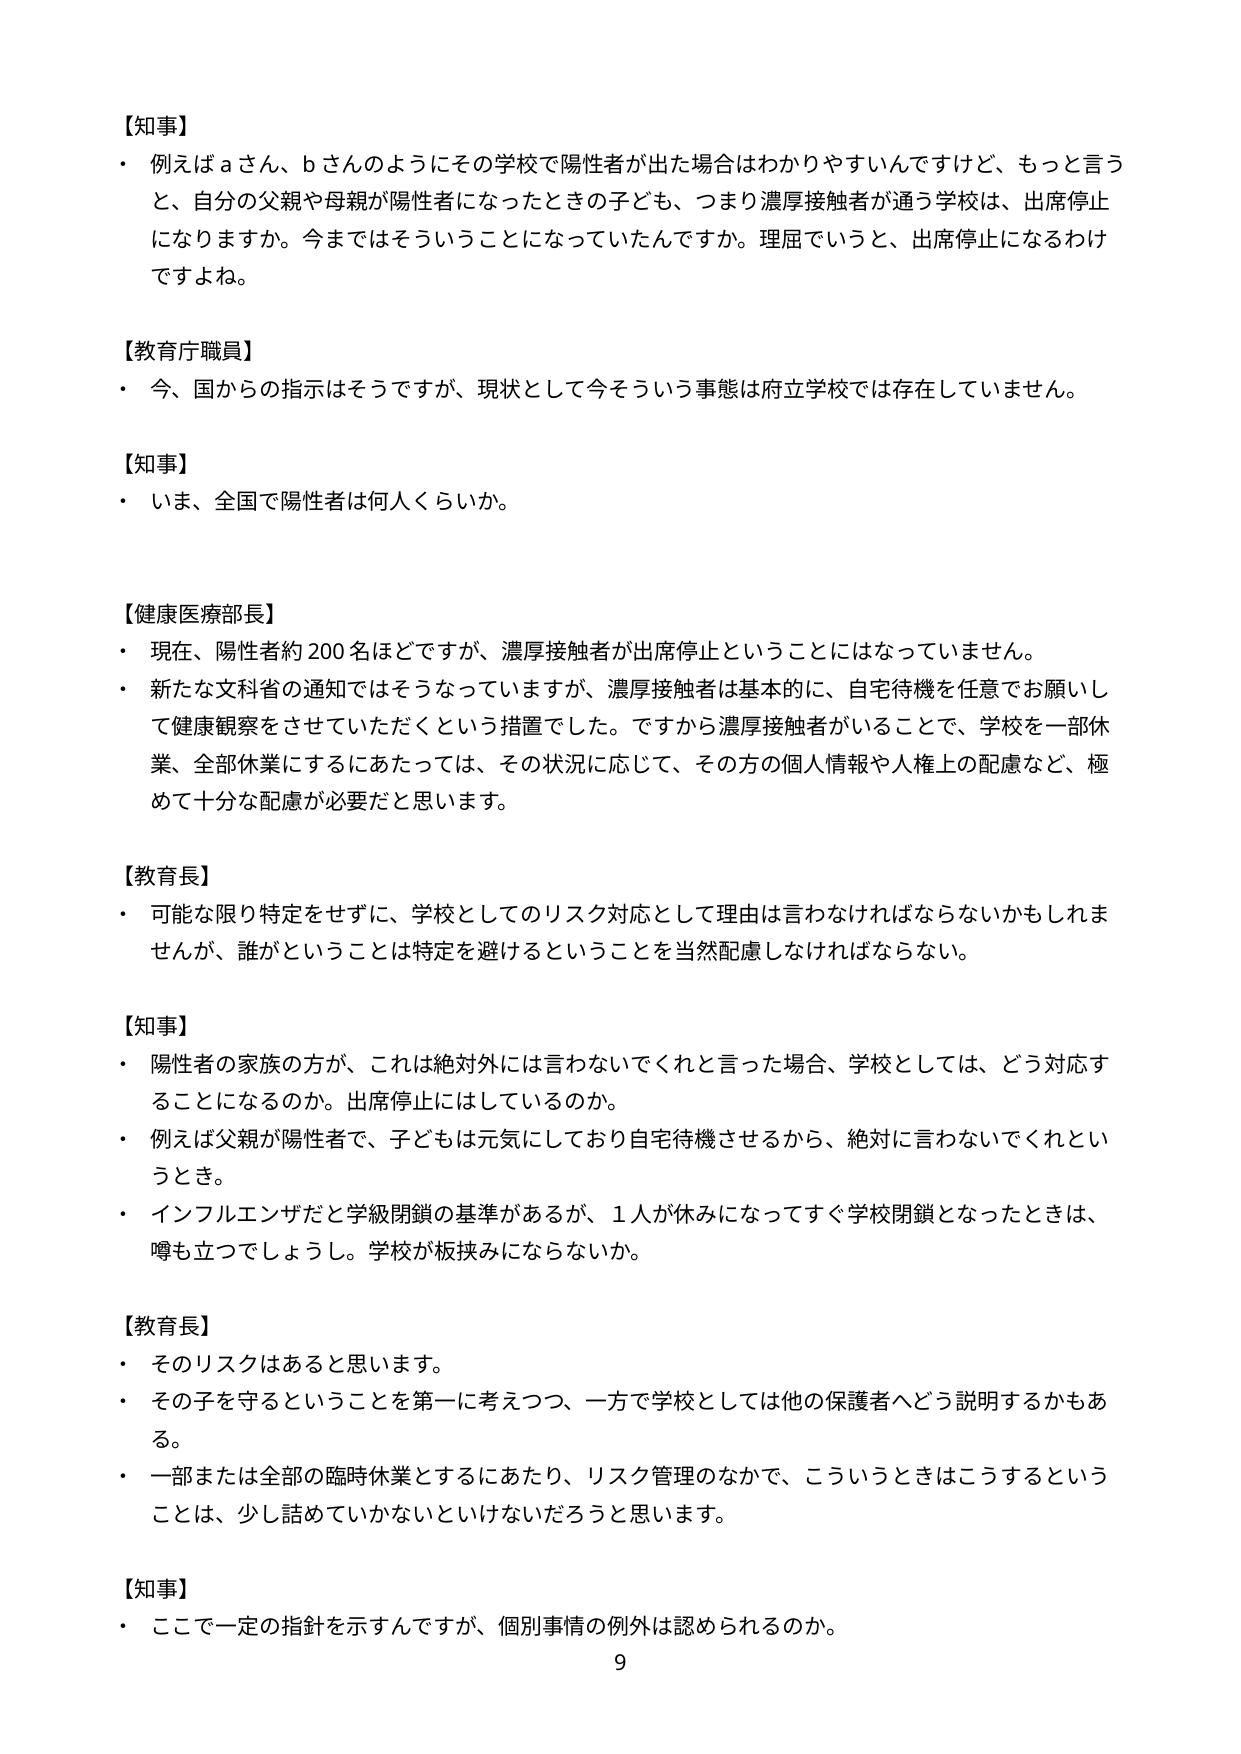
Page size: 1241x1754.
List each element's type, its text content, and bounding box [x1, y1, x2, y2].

list 例えばaさん、bさんのようにその学校で陽性者が出た場合はわかりやすいんですけど、もっと言うと、自分の父親や母親が陽性者になったときの子ども、つまり濃厚接触者が通う学校は、出席停止になりますか。今まではそういうことになっていたんですか。理屈でいうと、出席停止になるわけですよね。 [112, 144, 1128, 294]
list 陽性者の家族の方が、これは絶対外には言わないでくれと言った場合、学校としては、どう対応することになるのか。出席停止にはしているのか。 [112, 1044, 1128, 1119]
list 今、国からの指示はそうですが、現状として今そういう事態は府立学校では存在していません。 [112, 369, 1128, 406]
list そのリスクはあると思います。 [112, 1344, 1128, 1381]
list 現在、陽性者約200名ほどですが、濃厚接触者が出席停止ということにはなっていません。 [112, 631, 1128, 669]
text 【知事】 [112, 1569, 1128, 1606]
text 【知事】 [112, 1006, 1128, 1044]
list 新たな文科省の通知ではそうなっていますが、濃厚接触者は基本的に、自宅待機を任意でお願いして健康観察をさせていただくという措置でした。ですから濃厚接触者がいることで、学校を一部休業、全部休業にするにあたっては、その状況に応じて、その方の個人情報や人権上の配慮など、極めて十分な配慮が必要だと思います。 [112, 669, 1128, 819]
text 【知事】 [112, 444, 1128, 481]
list ここで一定の指針を示すんですが、個別事情の例外は認められるのか。 [112, 1606, 1128, 1644]
list その子を守るということを第一に考えつつ、一方で学校としては他の保護者へどう説明するかもある。 [112, 1381, 1128, 1456]
list インフルエンザだと学級閉鎖の基準があるが、１人が休みになってすぐ学校閉鎖となったときは、噂も立つでしょうし。学校が板挟みにならないか。 [112, 1194, 1128, 1269]
list 一部または全部の臨時休業とするにあたり、リスク管理のなかで、こういうときはこうするということは、少し詰めていかないといけないだろうと思います。 [112, 1456, 1128, 1531]
list 可能な限り特定をせずに、学校としてのリスク対応として理由は言わなければならないかもしれませんが、誰がということは特定を避けるということを当然配慮しなければならない。 [112, 894, 1128, 969]
text 【教育長】 [112, 1306, 1128, 1344]
list 例えば父親が陽性者で、子どもは元気にしており自宅待機させるから、絶対に言わないでくれというとき。 [112, 1119, 1128, 1194]
text 【教育長】 [112, 856, 1128, 894]
text 【知事】 [112, 106, 1128, 144]
text 【健康医療部長】 [112, 594, 1128, 631]
text 【教育庁職員】 [112, 331, 1128, 369]
list いま、全国で陽性者は何人くらいか。 [112, 481, 1128, 519]
